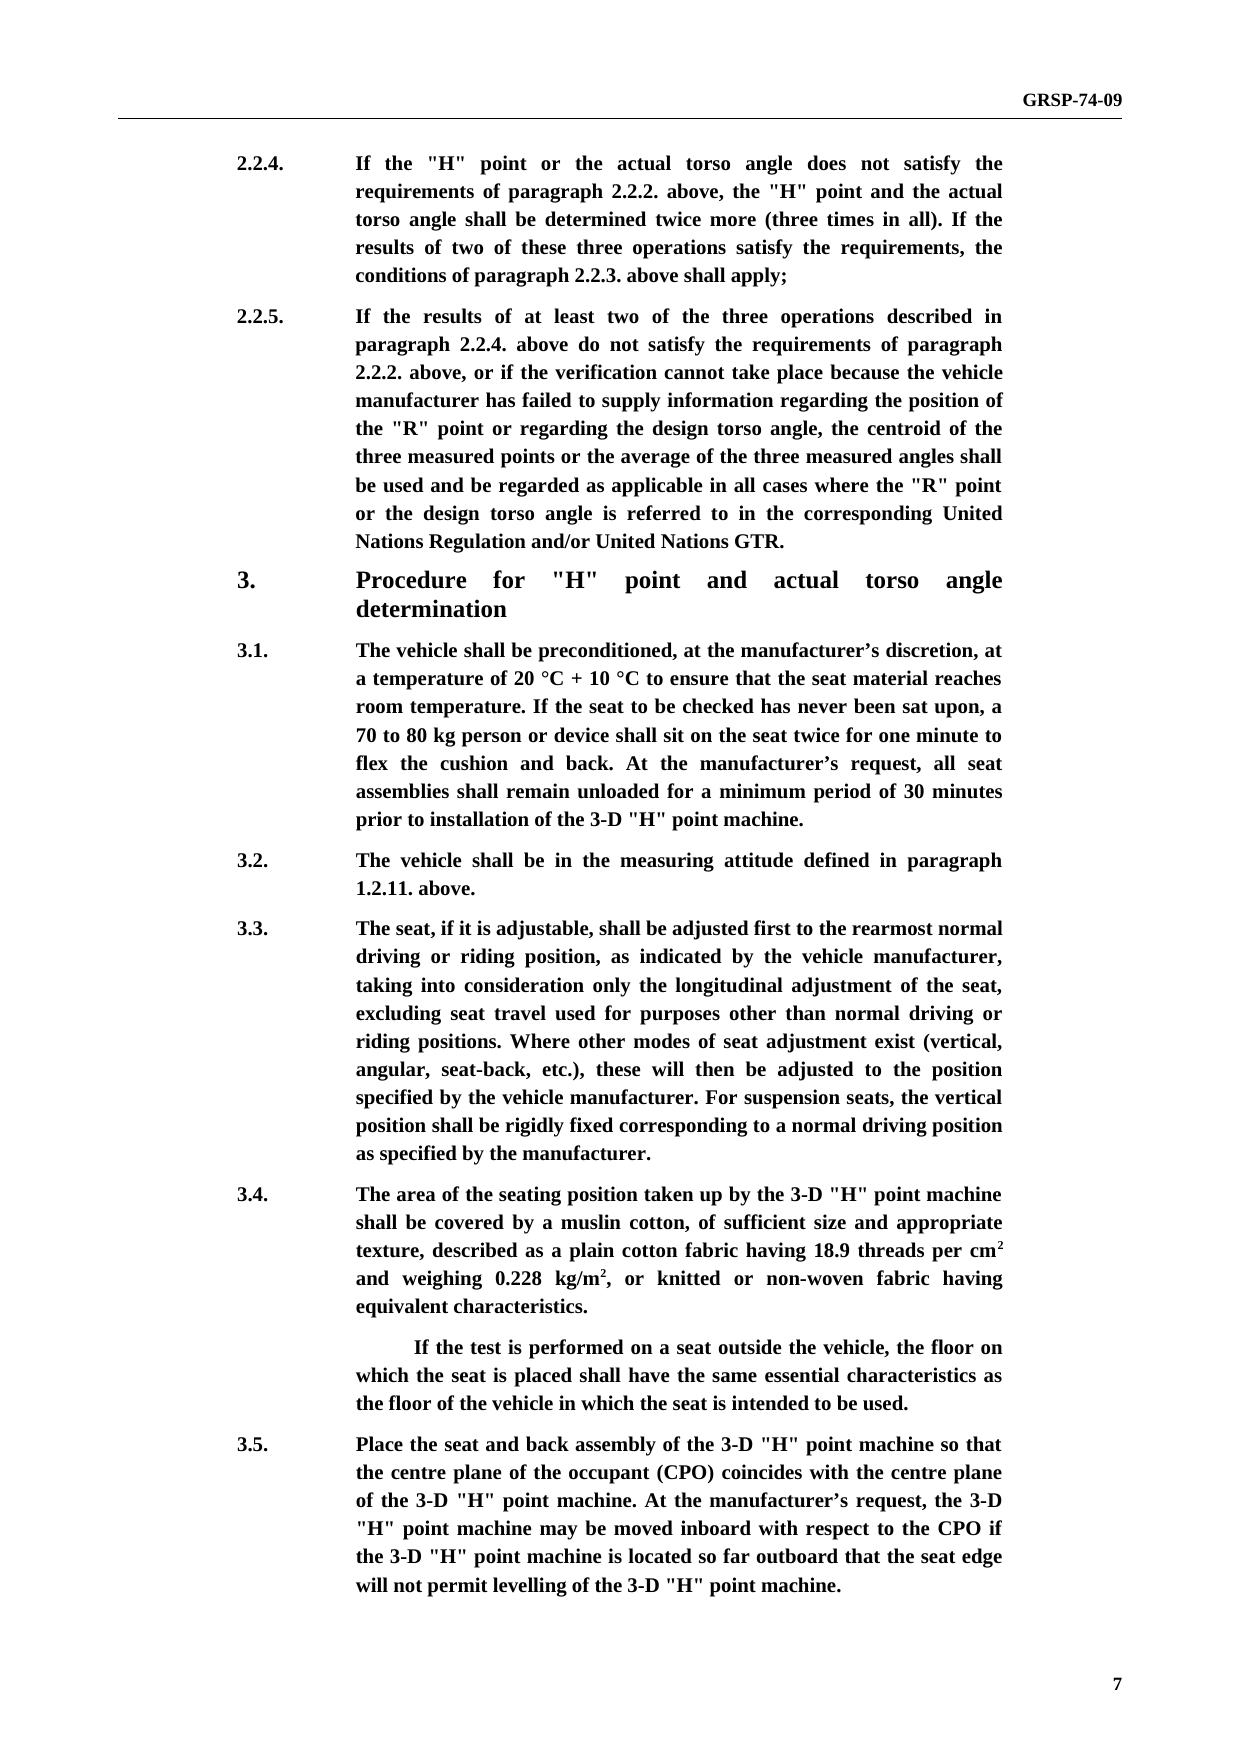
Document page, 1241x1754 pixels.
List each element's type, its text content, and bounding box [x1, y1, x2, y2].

text 3.3. The seat, if it is adjustable, shall be adjusted first to the rearmost normal driving or riding position, as indicated by the vehicle manufacturer, taking into consideration only the longitudinal adjustment of the seat, excluding seat travel used for purposes other than normal driving or riding positions. Where other modes of seat adjustment exist (vertical, angular, seat-back, etc.), these will then be adjusted to the position specified by the vehicle manufacturer. For suspension seats, the vertical position shall be rigidly fixed corresponding to a normal driving position as specified by the manufacturer. [237, 913, 1003, 1166]
text 3. Procedure for "H" point and actual torso angle determination [237, 566, 1003, 623]
text 3.4. The area of the seating position taken up by the 3-D "H" point machine shall be covered by a muslin cotton, of sufficient size and appropriate texture, described as a plain cotton fabric having 18.9 threads per cm2 and weighing 0.228 kg/m2, or knitted or non-woven fabric having equivalent characteristics. [237, 1179, 1003, 1319]
text If the test is performed on a seat outside the vehicle, the floor on which the seat is placed shall have the same essential characteristics as the floor of the vehicle in which the seat is intended to be used. [237, 1332, 1003, 1416]
text 2.2.5. If the results of at least two of the three operations described in paragraph 2.2.4. above do not satisfy the requirements of paragraph 2.2.2. above, or if the verification cannot take place because the vehicle manufacturer has failed to supply information regarding the position of the "R" point or regarding the design torso angle, the centroid of the three measured points or the average of the three measured angles shall be used and be regarded as applicable in all cases where the "R" point or the design torso angle is referred to in the corresponding United Nations Regulation and/or United Nations GTR. [237, 301, 1003, 554]
text 3.5. Place the seat and back assembly of the 3-D "H" point machine so that the centre plane of the occupant (CPO) coincides with the centre plane of the 3-D "H" point machine. At the manufacturer’s request, the 3-D "H" point machine may be moved inboard with respect to the CPO if the 3-D "H" point machine is located so far outboard that the seat edge will not permit levelling of the 3-D "H" point machine. [237, 1429, 1003, 1598]
text 3.1. The vehicle shall be preconditioned, at the manufacturer’s discretion, at a temperature of 20 °C + 10 °C to ensure that the seat material reaches room temperature. If the seat to be checked has never been sat upon, a 70 to 80 kg person or device shall sit on the seat twice for one minute to flex the cushion and back. At the manufacturer’s request, all seat assemblies shall remain unloaded for a minimum period of 30 minutes prior to installation of the 3-D "H" point machine. [237, 635, 1003, 832]
text 2.2.4. If the "H" point or the actual torso angle does not satisfy the requirements of paragraph 2.2.2. above, the "H" point and the actual torso angle shall be determined twice more (three times in all). If the results of two of these three operations satisfy the requirements, the conditions of paragraph 2.2.3. above shall apply; [237, 148, 1003, 288]
text 3.2. The vehicle shall be in the measuring attitude defined in paragraph 1.2.11. above. [237, 844, 1003, 901]
